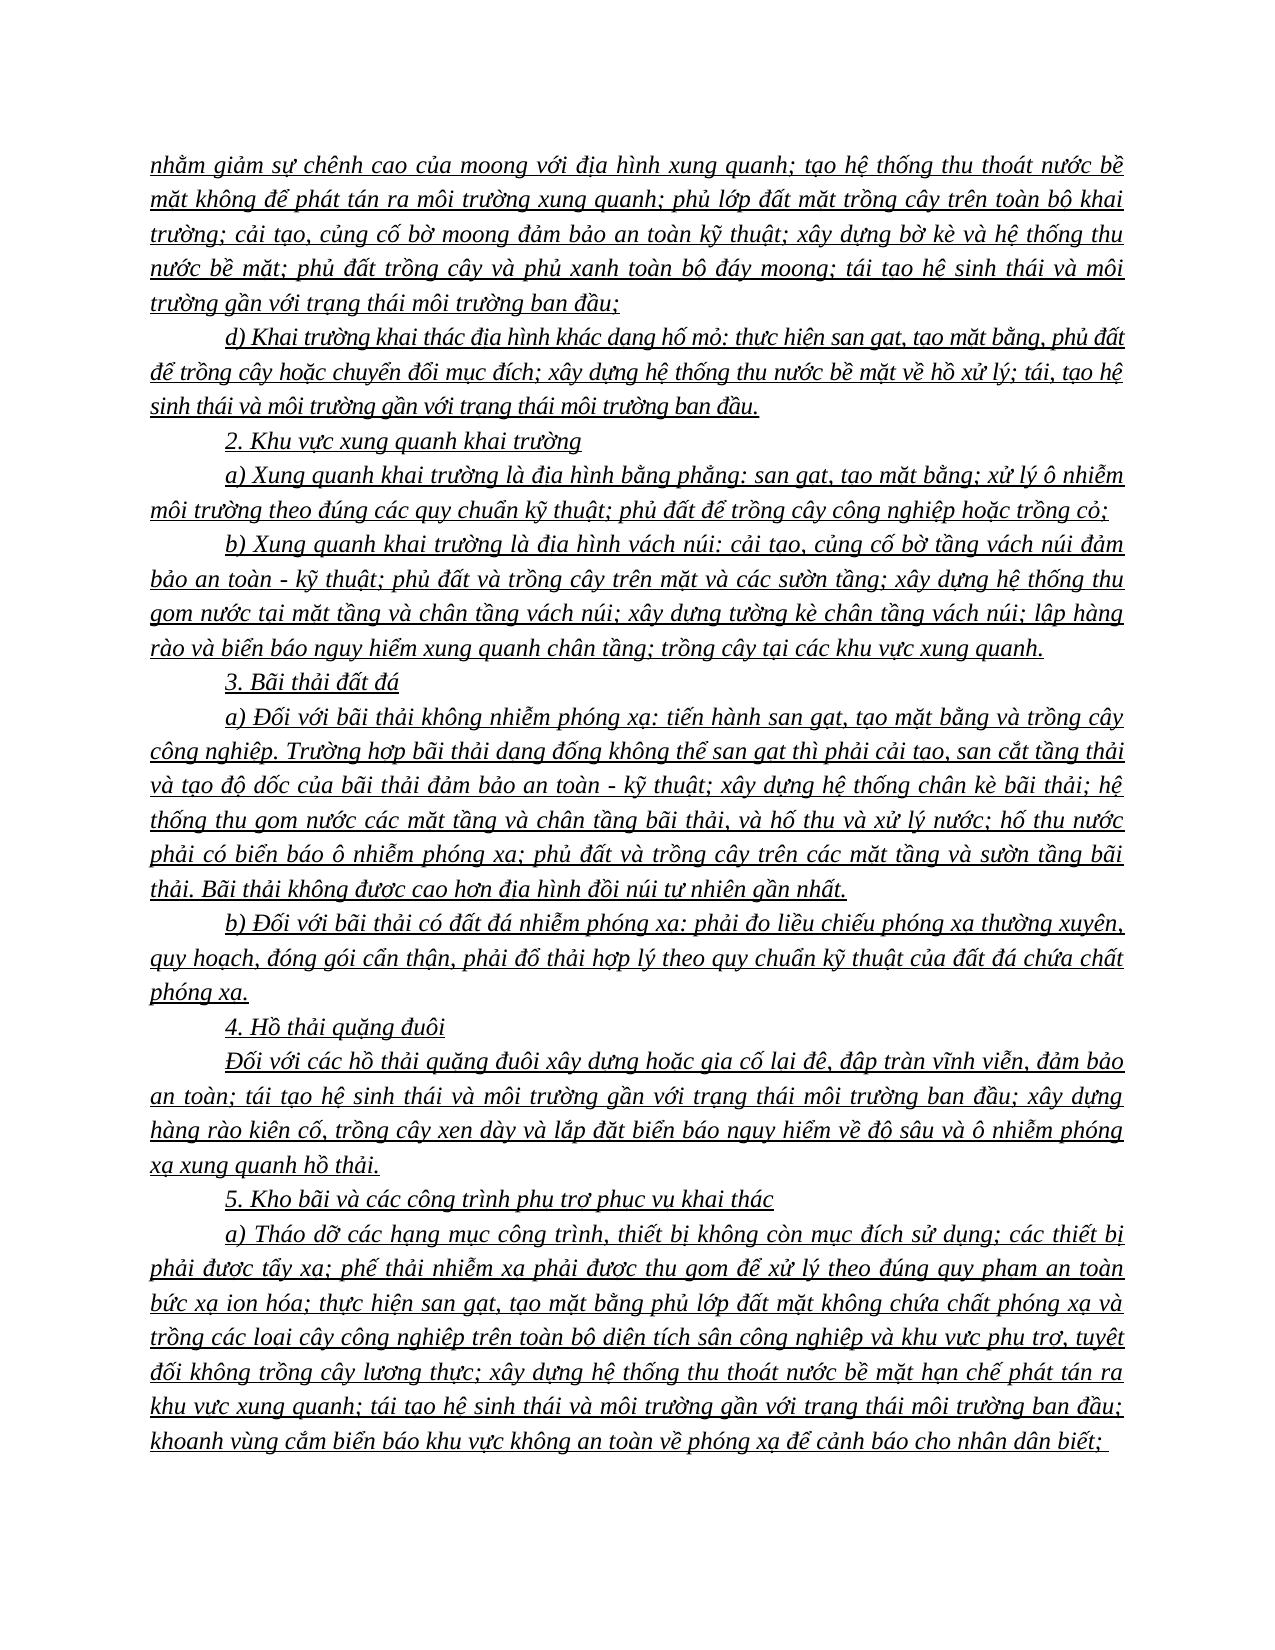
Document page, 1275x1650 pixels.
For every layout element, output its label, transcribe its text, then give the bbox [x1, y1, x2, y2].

text d) Khai trường khai thác địa hình khác dạng hố mỏ: thực hiện san gạt, tạo mặt bằng, phủ đất để trồng cây hoặc chuyển đổi mục đích; xây dựng hệ thống thu nước bề mặt về hồ xử lý; tái, tạo hệ sinh thái và môi trường gần với trạng thái môi trường ban đầu. [150, 322, 1125, 420]
text b) Xung quanh khai trường là địa hình vách núi: cải tạo, củng cố bờ tầng vách núi đảm bảo an toàn - kỹ thuật; phủ đất và trồng cây trên mặt và các sườn tầng; xây dựng hệ thống thu gom nước tại mặt tầng và chân tầng vách núi; xây dựng tường kè chân tầng vách núi; lập hàng rào và biển báo nguy hiểm xung quanh chân tầng; trồng cây tại các khu vực xung quanh. [150, 529, 1125, 589]
text b) Xung quanh khai trường là địa hình vách núi: cải tạo, củng cố bờ tầng vách núi đảm bảo an toàn - kỹ thuật; phủ đất và trồng cây trên mặt và các sườn tầng; xây dựng hệ thống thu gom nước tại mặt tầng và chân tầng vách núi; xây dựng tường kè chân tầng vách núi; lập hàng rào và biển báo nguy hiểm xung quanh chân tầng; trồng cây tại các khu vực xung quanh. [150, 590, 1125, 661]
text b) Đối với bãi thải có đất đá nhiễm phóng xạ: phải đo liều chiếu phóng xạ thường xuyên, quy hoạch, đóng gói cẩn thận, phải đổ thải hợp lý theo quy chuẩn kỹ thuật của đất đá chứa chất phóng xạ. [150, 908, 1125, 1006]
text a) Đối với bãi thải không nhiễm phóng xạ: tiến hành san gạt, tạo mặt bằng và trồng cây công nghiệp. Trường hợp bãi thải dạng đống không thể san gạt thì phải cải tạo, san cắt tầng thải và tạo độ dốc của bãi thải đảm bảo an toàn - kỹ thuật; xây dựng hệ thống chân kè bãi thải; hệ thống thu gom nước các mặt tầng và chân tầng bãi thải, và hố thu và xử lý nước; hố thu nước phải có biển báo ô nhiễm phóng xạ; phủ đất và trồng cây trên các mặt tầng và sườn tầng bãi thải. Bãi thải không được cao hơn địa hình đồi núi tự nhiên gần nhất. [150, 763, 1125, 830]
text a) Tháo dỡ các hạng mục công trình, thiết bị không còn mục đích sử dụng; các thiết bị phải được tẩy xạ; phế thải nhiễm xạ phải được thu gom để xử lý theo đúng quy phạm an toàn bức xạ ion hóa; thực hiện san gạt, tạo mặt bằng phủ lớp đất mặt không chứa chất phóng xạ và trồng các loại cây công nghiệp trên toàn bộ diện tích sân công nghiệp và khu vực phụ trợ, tuyệt đối không trồng cây lương thực; xây dựng hệ thống thu thoát nước bề mặt hạn chế phát tán ra khu vực xung quanh; tái tạo hệ sinh thái và môi trường gần với trạng thái môi trường ban đầu; khoanh vùng cắm biển báo khu vực không an toàn về phóng xạ để cảnh báo cho nhân dân biết; [150, 1219, 1125, 1278]
text 4. Hồ thải quặng đuôi [150, 1012, 1125, 1041]
text 5. Kho bãi và các công trình phụ trợ phục vụ khai thác [150, 1184, 1125, 1213]
text a) Tháo dỡ các hạng mục công trình, thiết bị không còn mục đích sử dụng; các thiết bị phải được tẩy xạ; phế thải nhiễm xạ phải được thu gom để xử lý theo đúng quy phạm an toàn bức xạ ion hóa; thực hiện san gạt, tạo mặt bằng phủ lớp đất mặt không chứa chất phóng xạ và trồng các loại cây công nghiệp trên toàn bộ diện tích sân công nghiệp và khu vực phụ trợ, tuyệt đối không trồng cây lương thực; xây dựng hệ thống thu thoát nước bề mặt hạn chế phát tán ra khu vực xung quanh; tái tạo hệ sinh thái và môi trường gần với trạng thái môi trường ban đầu; khoanh vùng cắm biển báo khu vực không an toàn về phóng xạ để cảnh báo cho nhân dân biết; [150, 1349, 1125, 1454]
text 3. Bãi thải đất đá [150, 667, 1125, 696]
text a) Đối với bãi thải không nhiễm phóng xạ: tiến hành san gạt, tạo mặt bằng và trồng cây công nghiệp. Trường hợp bãi thải dạng đống không thể san gạt thì phải cải tạo, san cắt tầng thải và tạo độ dốc của bãi thải đảm bảo an toàn - kỹ thuật; xây dựng hệ thống chân kè bãi thải; hệ thống thu gom nước các mặt tầng và chân tầng bãi thải, và hố thu và xử lý nước; hố thu nước phải có biển báo ô nhiễm phóng xạ; phủ đất và trồng cây trên các mặt tầng và sườn tầng bãi thải. Bãi thải không được cao hơn địa hình đồi núi tự nhiên gần nhất. [150, 702, 1125, 761]
text a) Đối với bãi thải không nhiễm phóng xạ: tiến hành san gạt, tạo mặt bằng và trồng cây công nghiệp. Trường hợp bãi thải dạng đống không thể san gạt thì phải cải tạo, san cắt tầng thải và tạo độ dốc của bãi thải đảm bảo an toàn - kỹ thuật; xây dựng hệ thống chân kè bãi thải; hệ thống thu gom nước các mặt tầng và chân tầng bãi thải, và hố thu và xử lý nước; hố thu nước phải có biển báo ô nhiễm phóng xạ; phủ đất và trồng cây trên các mặt tầng và sườn tầng bãi thải. Bãi thải không được cao hơn địa hình đồi núi tự nhiên gần nhất. [150, 832, 1125, 903]
text a) Tháo dỡ các hạng mục công trình, thiết bị không còn mục đích sử dụng; các thiết bị phải được tẩy xạ; phế thải nhiễm xạ phải được thu gom để xử lý theo đúng quy phạm an toàn bức xạ ion hóa; thực hiện san gạt, tạo mặt bằng phủ lớp đất mặt không chứa chất phóng xạ và trồng các loại cây công nghiệp trên toàn bộ diện tích sân công nghiệp và khu vực phụ trợ, tuyệt đối không trồng cây lương thực; xây dựng hệ thống thu thoát nước bề mặt hạn chế phát tán ra khu vực xung quanh; tái tạo hệ sinh thái và môi trường gần với trạng thái môi trường ban đầu; khoanh vùng cắm biển báo khu vực không an toàn về phóng xạ để cảnh báo cho nhân dân biết; [150, 1280, 1125, 1347]
text a) Xung quanh khai trường là địa hình bằng phẳng: san gạt, tạo mặt bằng; xử lý ô nhiễm môi trường theo đúng các quy chuẩn kỹ thuật; phủ đất để trồng cây công nghiệp hoặc trồng cỏ; [150, 460, 1125, 523]
text Đối với các hồ thải quặng đuôi xây dựng hoặc gia cố lại đê, đập tràn vĩnh viễn, đảm bảo an toàn; tái tạo hệ sinh thái và môi trường gần với trạng thái môi trường ban đầu; xây dựng hàng rào kiên cố, trồng cây xen dày và lắp đặt biển báo nguy hiểm về độ sâu và ô nhiễm phóng xạ xung quanh hồ thải. [150, 1046, 1125, 1179]
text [150, 150, 1125, 278]
text 2. Khu vực xung quanh khai trường [150, 426, 1125, 454]
